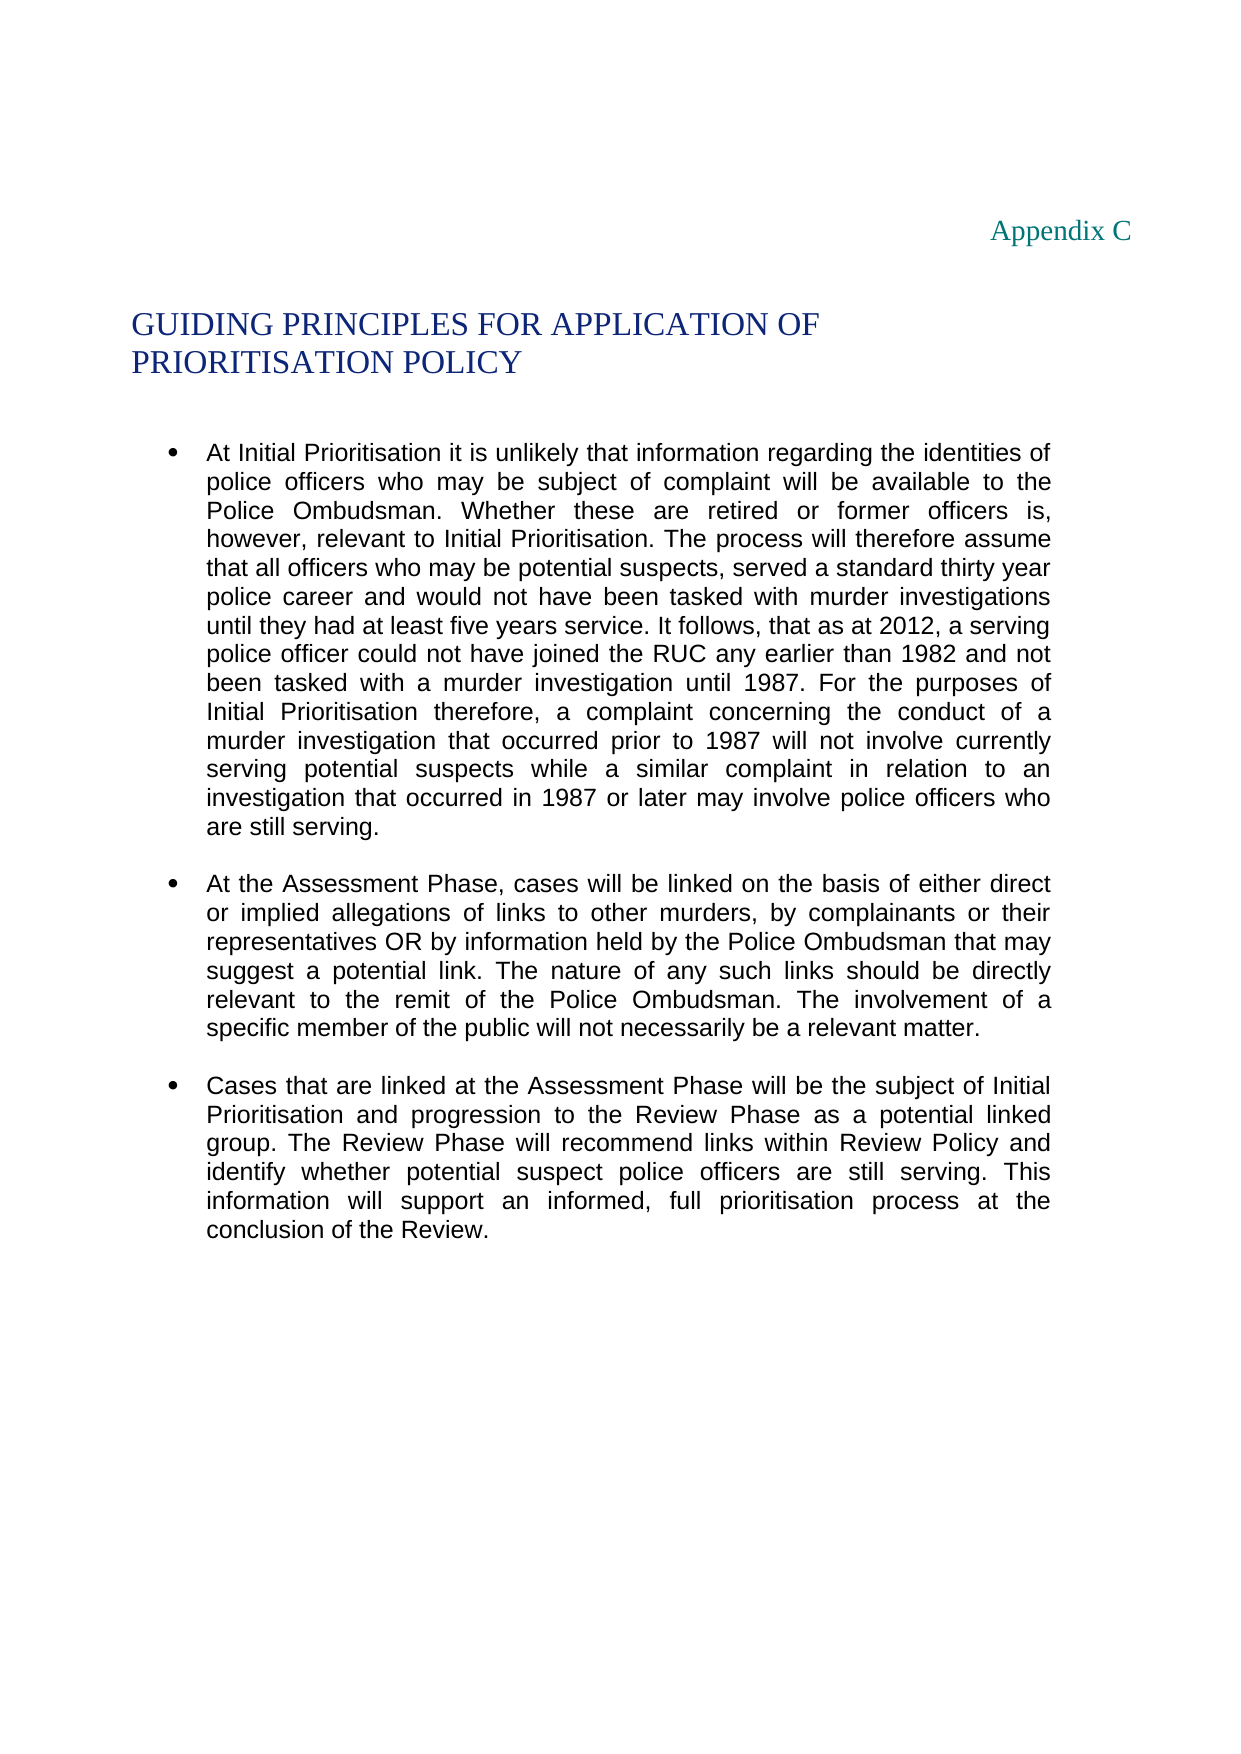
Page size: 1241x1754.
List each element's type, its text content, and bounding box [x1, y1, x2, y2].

list At Initial Prioritisation it is unlikely that information regarding the identities of police officers who may be subject of complaint will be available to the Police Ombudsman. Whether these are retired or former officers is, however, relevant to Initial Prioritisation. The process will therefore assume that all officers who may be potential suspects, served a standard thirty year police career and would not have been tasked with murder investigations until they had at least five years service. It follows, that as at 2012, a serving police officer could not have joined the RUC any earlier than 1982 and not been tasked with a murder investigation until 1987. For the purposes of Initial Prioritisation therefore, a complaint concerning the conduct of a murder investigation that occurred prior to 1987 will not involve currently serving potential suspects while a similar complaint in relation to an investigation that occurred in 1987 or later may involve police officers who are still serving. [169, 438, 1053, 841]
list At the Assessment Phase, cases will be linked on the basis of either direct or implied allegations of links to other murders, by complainants or their representatives OR by information held by the Police Ombudsman that may suggest a potential link. The nature of any such links should be directly relevant to the remit of the Police Ombudsman. The involvement of a specific member of the public will not necessarily be a relevant matter. [169, 869, 1053, 1042]
list Cases that are linked at the Assessment Phase will be the subject of Initial Prioritisation and progression to the Review Phase as a potential linked group. The Review Phase will recommend links within Review Policy and identify whether potential suspect police officers are still serving. This information will support an informed, full prioritisation process at the conclusion of the Review. [169, 1071, 1053, 1243]
text GUIDING PRINCIPLES FOR APPLICATION OF PRIORITISATION POLICY [131, 304, 1053, 381]
